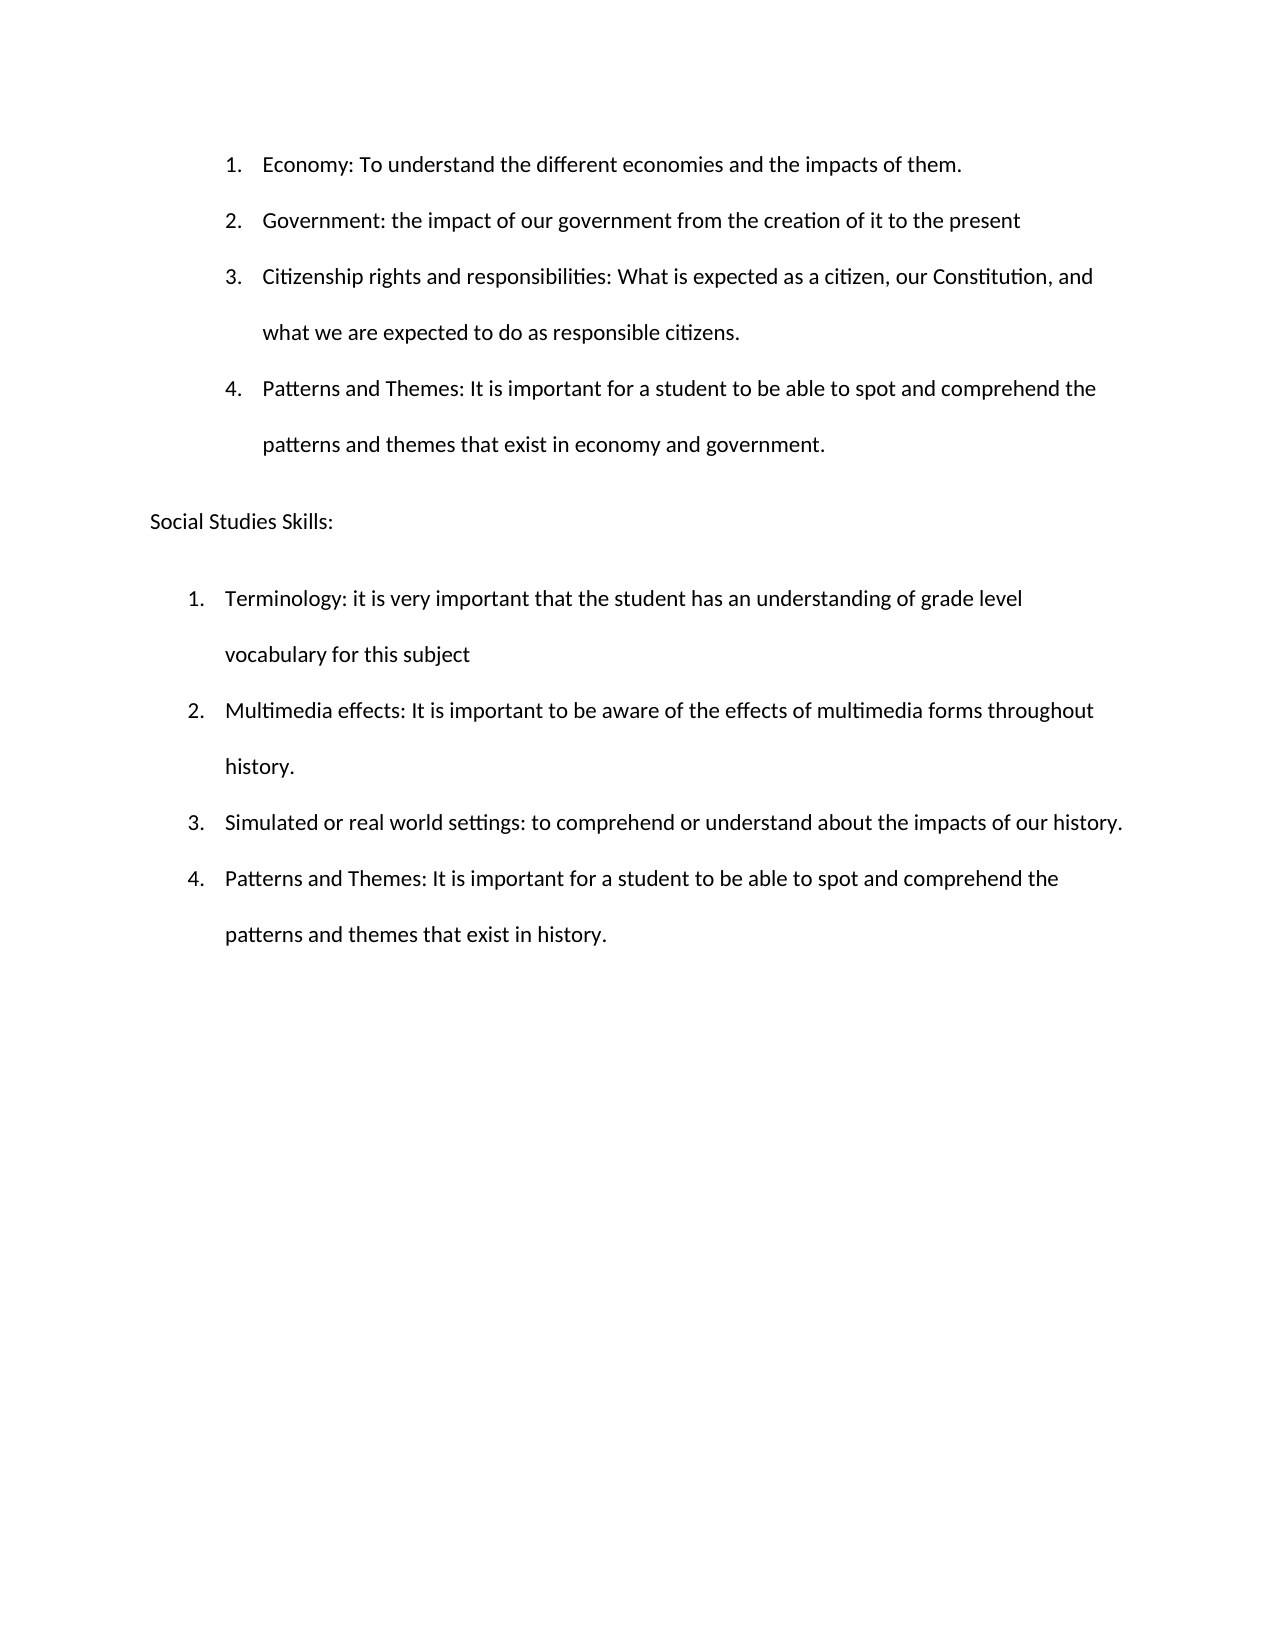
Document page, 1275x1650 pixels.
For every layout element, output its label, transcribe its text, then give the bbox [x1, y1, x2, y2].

list Terminology: it is very important that the student has an understanding of grade level vocabulary for this subject [187, 584, 1125, 668]
list Citizenship rights and responsibilities: What is expected as a citizen, our Constitution, and what we are expected to do as responsible citizens. [225, 262, 1125, 346]
list Multimedia effects: It is important to be aware of the effects of multimedia forms throughout history. [187, 696, 1125, 780]
list Government: the impact of our government from the creation of it to the present [225, 206, 1125, 234]
text Social Studies Skills: [150, 507, 1125, 535]
list Patterns and Themes: It is important for a student to be able to spot and comprehend the patterns and themes that exist in economy and government. [225, 374, 1125, 458]
list Simulated or real world settings: to comprehend or understand about the impacts of our history. [187, 808, 1125, 836]
list Patterns and Themes: It is important for a student to be able to spot and comprehend the patterns and themes that exist in history. [187, 864, 1125, 948]
list Economy: To understand the different economies and the impacts of them. [225, 150, 1125, 178]
